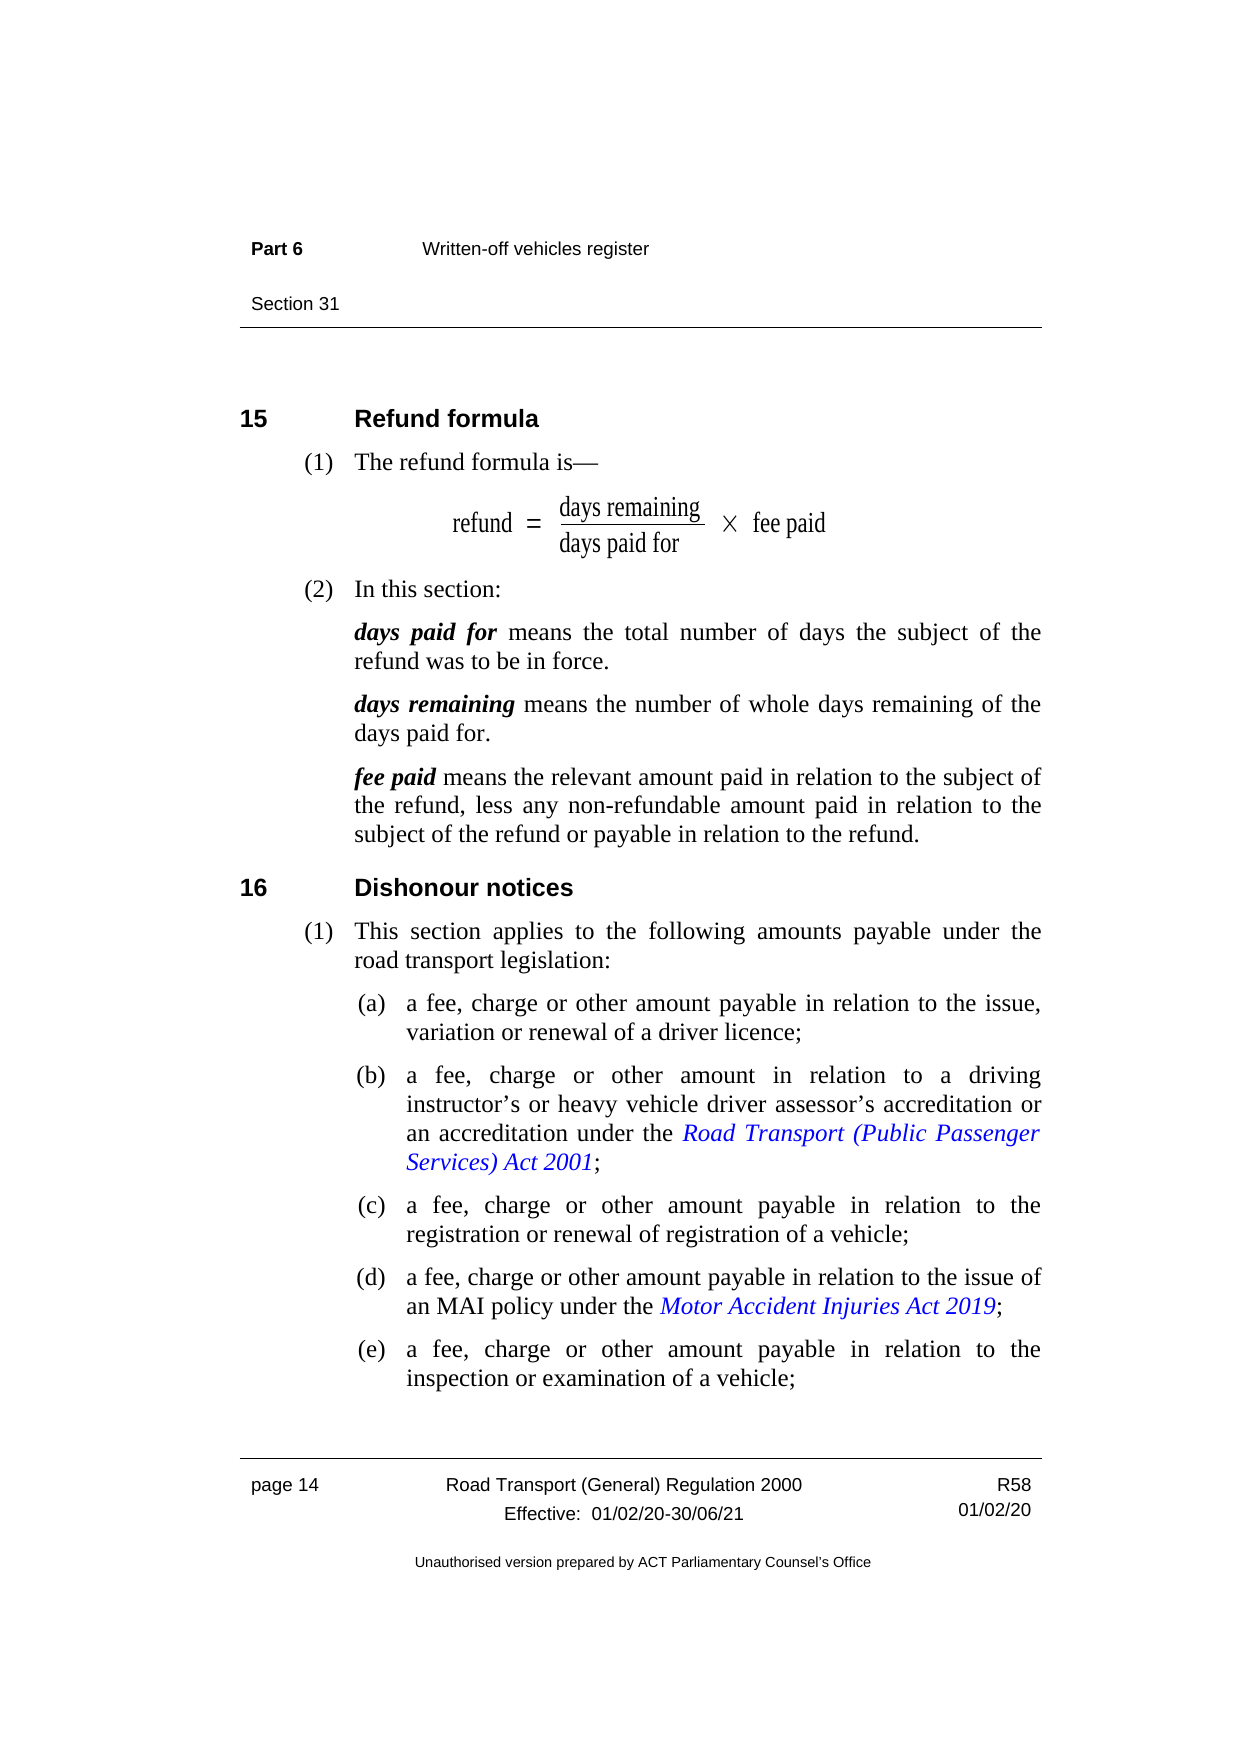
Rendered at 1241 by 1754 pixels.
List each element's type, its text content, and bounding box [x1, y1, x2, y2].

text (2) In this section: [239, 574, 1042, 603]
text days remaining means the number of whole days remaining of the days paid for. [354, 689, 1042, 747]
text (a) a fee, charge or other amount payable in relation to the issue, variation or renewal of a driver licence; [239, 988, 1042, 1046]
text 16 Dishonour notices [239, 873, 1042, 902]
text (d) a fee, charge or other amount payable in relation to the issue of an MAI policy under the Motor Accident Injuries Act 2019; [239, 1262, 1042, 1319]
text (1) The refund formula is— [239, 447, 1042, 476]
text fee paid means the relevant amount paid in relation to the subject of the refund, less any non-refundable amount paid in relation to the subject of the refund or payable in relation to the refund. [354, 762, 1042, 848]
text days paid for means the total number of days the subject of the refund was to be in force. [354, 617, 1042, 675]
text (b) a fee, charge or other amount in relation to a driving instructor’s or heavy vehicle driver assessor’s accreditation or an accreditation under the Road Transport (Public Passenger Services) Act 2001; [239, 1060, 1042, 1175]
text (e) a fee, charge or other amount payable in relation to the inspection or examination of a vehicle; [239, 1334, 1042, 1392]
text 15 Refund formula [239, 404, 1042, 433]
text (1) This section applies to the following amounts payable under the road transport legislation: [239, 916, 1042, 974]
text (c) a fee, charge or other amount payable in relation to the registration or renewal of registration of a vehicle; [239, 1190, 1042, 1247]
